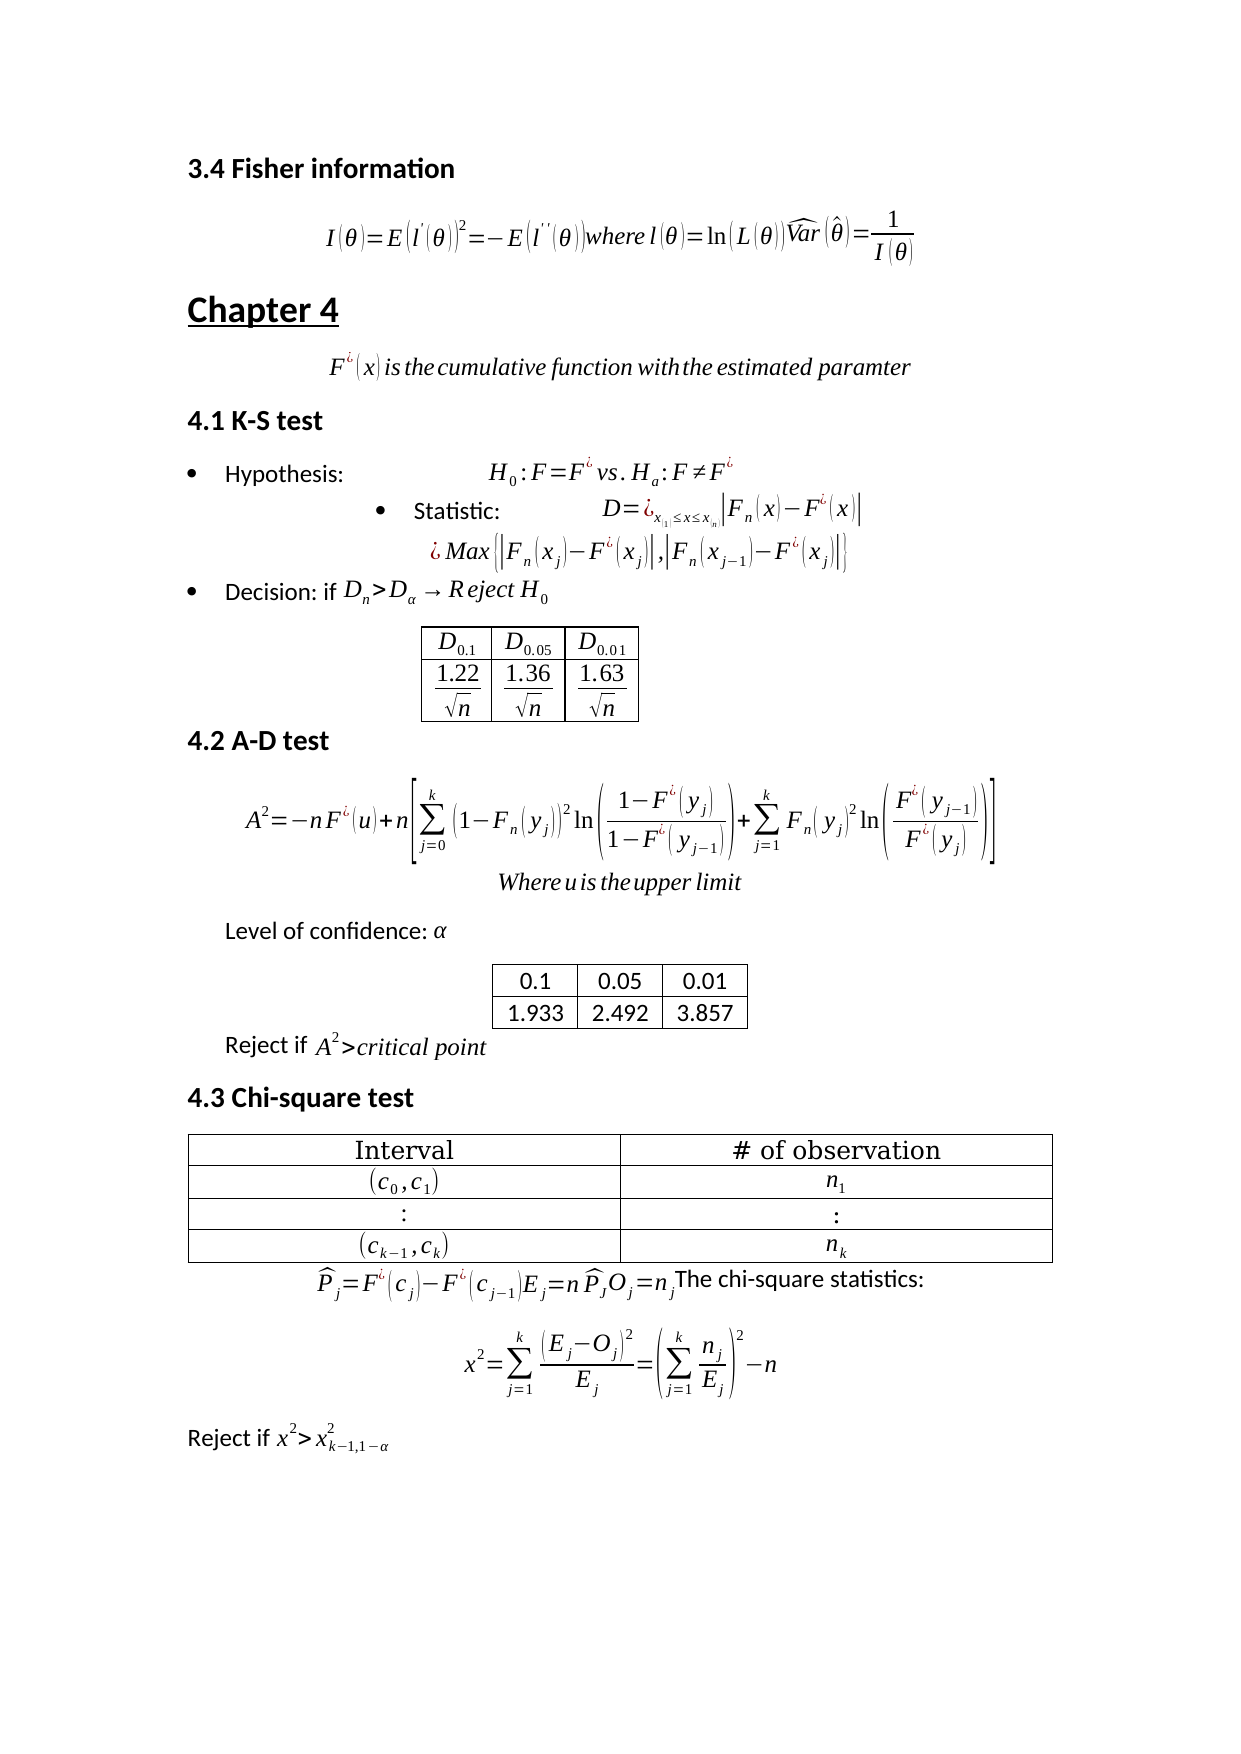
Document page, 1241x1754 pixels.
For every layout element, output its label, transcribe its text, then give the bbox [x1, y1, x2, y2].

table_cell [621, 1166, 1052, 1198]
table_header # of observation [621, 1135, 1052, 1165]
table_header [566, 628, 638, 659]
table_header 0.1 [493, 965, 577, 996]
list Statistic: [187, 492, 1053, 574]
text The chi-square statistics: [187, 1263, 1053, 1306]
table_cell 2.492 [578, 997, 662, 1027]
text 4.2 A-D test [187, 722, 1053, 758]
table_header 0.05 [578, 965, 662, 996]
table_cell [189, 1199, 620, 1229]
table_cell 1.933 [493, 997, 577, 1027]
text Reject if [187, 1420, 1053, 1455]
table_cell [189, 1166, 620, 1198]
table_header Interval [189, 1135, 620, 1165]
table_cell [492, 660, 564, 721]
list Chi-square test [187, 1079, 1053, 1114]
table_cell : [621, 1199, 1052, 1229]
list Hypothesis: [187, 457, 1053, 489]
text Level of confidence: [225, 915, 1053, 945]
table_cell [621, 1230, 1052, 1262]
table_header [422, 628, 491, 659]
table_cell [189, 1230, 620, 1262]
table_cell [566, 660, 638, 721]
text 3.4 Fisher information [187, 150, 1053, 186]
text Reject if [225, 1028, 1053, 1060]
table_cell 3.857 [663, 997, 747, 1027]
table_cell [422, 660, 491, 721]
text 4.1 K-S test [187, 402, 1053, 437]
text Chapter 4 [187, 286, 1053, 332]
table_header 0.01 [663, 965, 747, 996]
table_header [492, 628, 564, 659]
list Decision: if [187, 576, 1053, 607]
